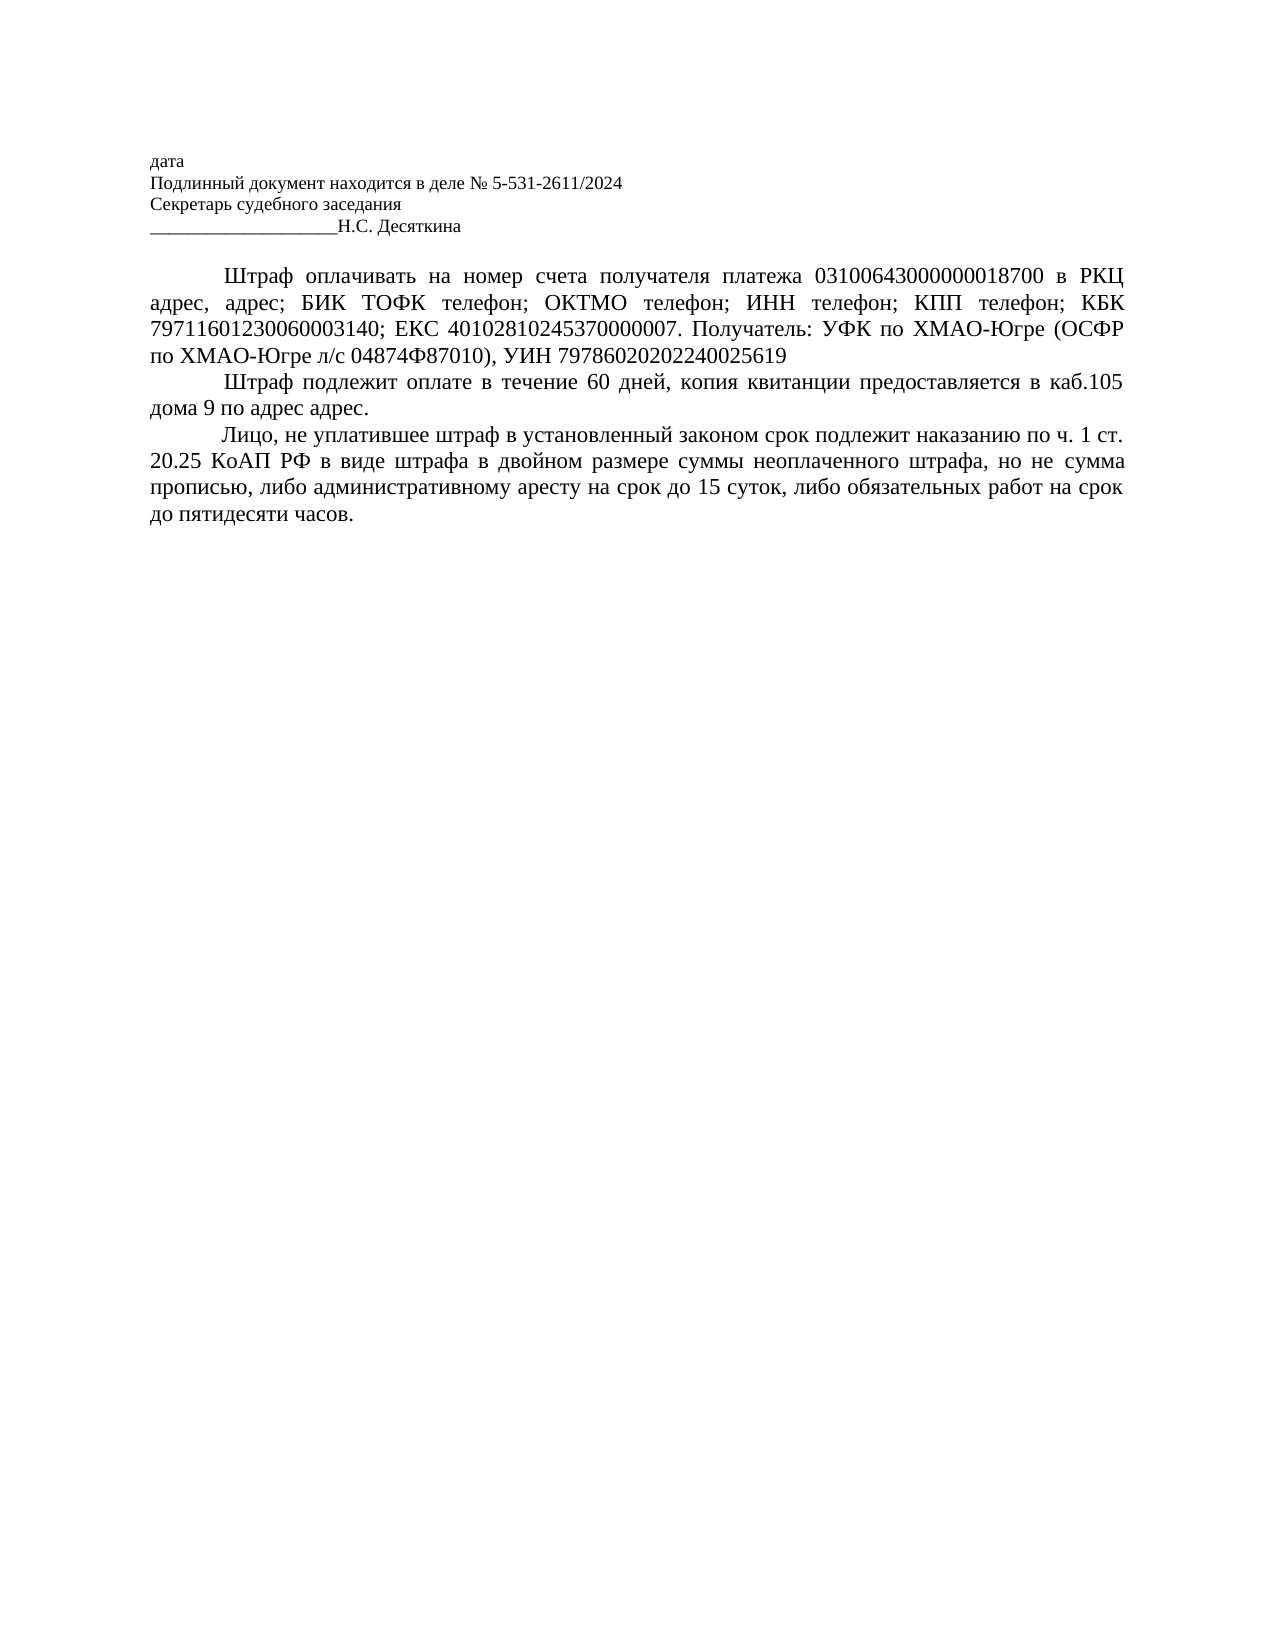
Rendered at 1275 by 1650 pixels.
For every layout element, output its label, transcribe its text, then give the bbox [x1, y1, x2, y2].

text Штраф подлежит оплате в течение 60 дней, копия квитанции предоставляется в каб.105 дома 9 по адрес адрес. [150, 368, 1125, 421]
text Лицо, не уплатившее штраф в установленный законом срок подлежит наказанию по ч. 1 ст. 20.25 КоАП РФ в виде штрафа в двойном размере суммы неоплаченного штрафа, но не сумма прописью, либо административному аресту на срок до 15 суток, либо обязательных работ на срок до пятидесяти часов. [150, 421, 1125, 526]
text Подлинный документ находится в деле № 5-531-2611/2024 [150, 172, 1125, 193]
text Секретарь судебного заседания [150, 193, 1125, 215]
text ____________________Н.С. Десяткина [150, 215, 1125, 236]
text Штраф оплачивать на номер счета получателя платежа 03100643000000018700 в РКЦ адрес, адрес; БИК ТОФК телефон; ОКТМО телефон; ИНН телефон; КПП телефон; КБК 79711601230060003140; ЕКС 40102810245370000007. Получатель: УФК по ХМАО-Югре (ОСФР по ХМАО-Югре л/с 04874Ф87010), УИН 79786020202240025619 [150, 263, 1125, 368]
text дата [150, 150, 1125, 172]
